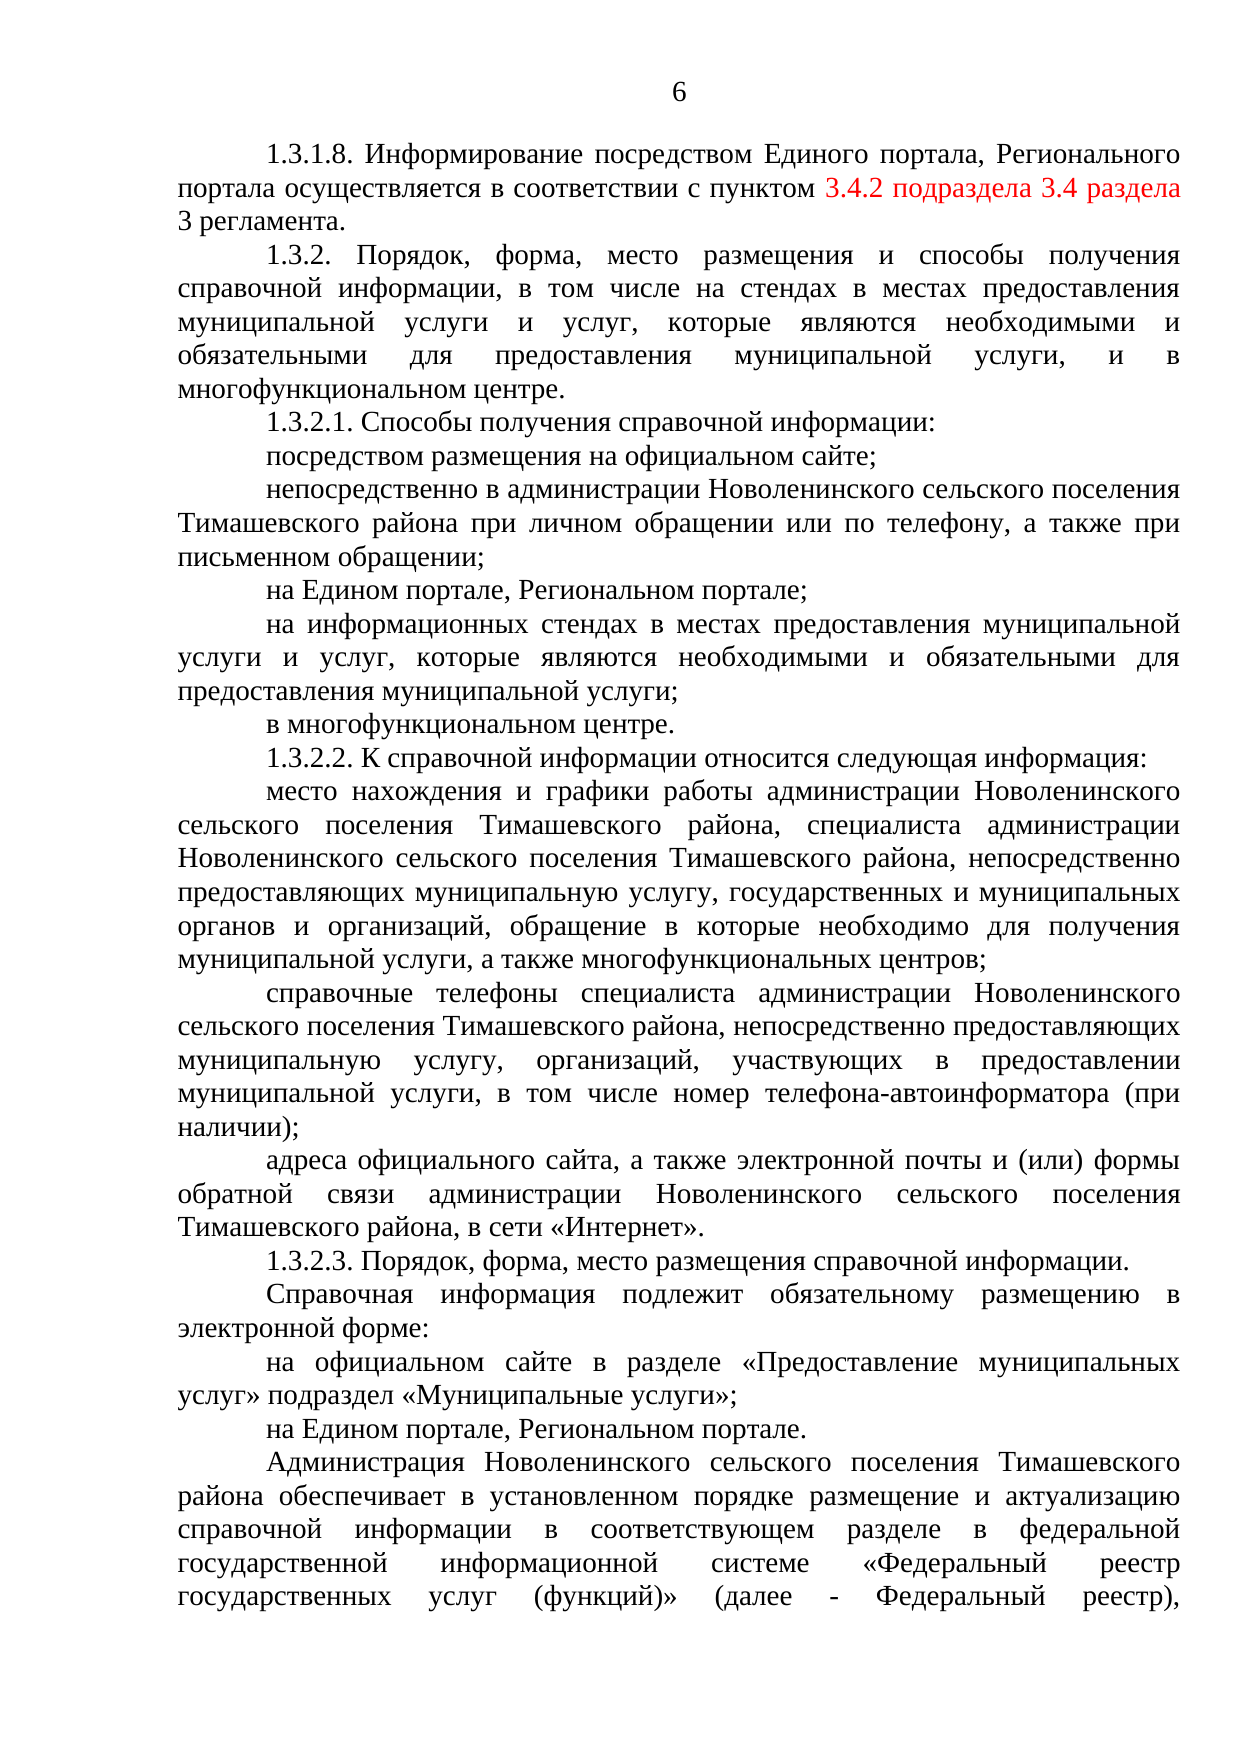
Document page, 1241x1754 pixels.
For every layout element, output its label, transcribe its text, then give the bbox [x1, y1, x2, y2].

text посредством размещения на официальном сайте; [177, 438, 1181, 472]
text 1.3.2. Порядок, форма, место размещения и способы получения справочной информации, в том числе на стендах в местах предоставления муниципальной услуги и услуг, которые являются необходимыми и обязательными для предоставления муниципальной услуги, и в многофункциональном центре. [177, 237, 1181, 404]
text 1.3.2.2. К справочной информации относится следующая информация: [177, 740, 1181, 773]
text 1.3.2.1. Способы получения справочной информации: [177, 404, 1181, 438]
text на официальном сайте в разделе «Предоставление муниципальных услуг» подраздел «Муниципальные услуги»; [177, 1344, 1181, 1411]
text непосредственно в администрации Новоленинского сельского поселения Тимашевского района при личном обращении или по телефону, а также при письменном обращении; [177, 472, 1181, 572]
text справочные телефоны специалиста администрации Новоленинского сельского поселения Тимашевского района, непосредственно предоставляющих муниципальную услугу, организаций, участвующих в предоставлении муниципальной услуги, в том числе номер телефона-автоинформатора (при наличии); [177, 975, 1181, 1142]
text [177, 1444, 1181, 1612]
text на Едином портале, Региональном портале; [177, 572, 1181, 606]
text 1.3.1.8. Информирование посредством Единого портала, Регионального портала осуществляется в соответствии с пунктом 3.4.2 подраздела 3.4 раздела 3 регламента. [177, 136, 1181, 237]
text в многофункциональном центре. [177, 706, 1181, 740]
text 1.3.2.3. Порядок, форма, место размещения справочной информации. [177, 1243, 1181, 1277]
text адреса официального сайта, а также электронной почты и (или) формы обратной связи администрации Новоленинского сельского поселения Тимашевского района, в сети «Интернет». [177, 1142, 1181, 1243]
text на информационных стендах в местах предоставления муниципальной услуги и услуг, которые являются необходимыми и обязательными для предоставления муниципальной услуги; [177, 606, 1181, 706]
text Справочная информация подлежит обязательному размещению в электронной форме: [177, 1277, 1181, 1344]
text на Едином портале, Региональном портале. [177, 1411, 1181, 1444]
text место нахождения и графики работы администрации Новоленинского сельского поселения Тимашевского района, специалиста администрации Новоленинского сельского поселения Тимашевского района, непосредственно предоставляющих муниципальную услугу, государственных и муниципальных органов и организаций, обращение в которые необходимо для получения муниципальной услуги, а также многофункциональных центров; [177, 773, 1181, 975]
